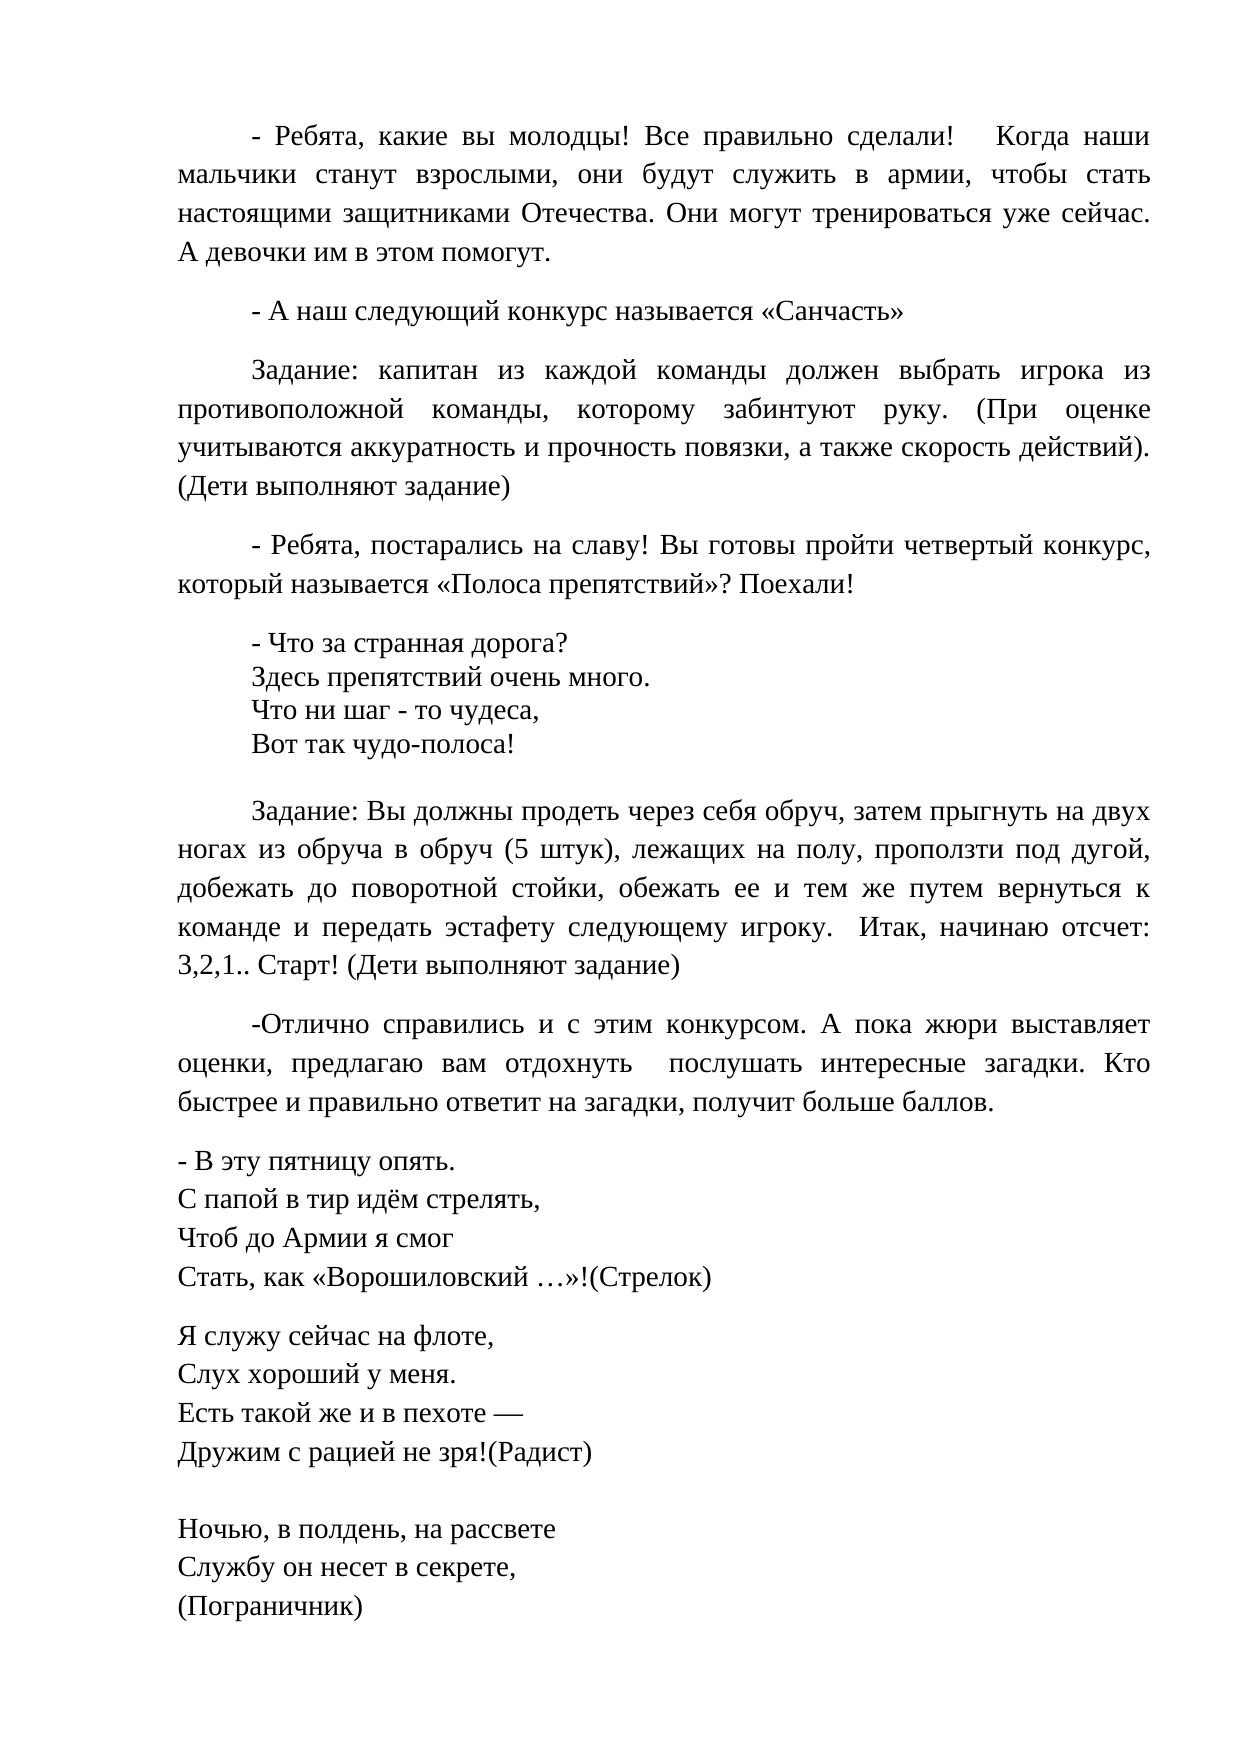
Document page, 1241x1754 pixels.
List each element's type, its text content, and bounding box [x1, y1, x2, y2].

text Задание: Вы должны продеть через себя обруч, затем прыгнуть на двух ногах из обруча в обруч (5 штук), лежащих на полу, проползти под дугой, добежать до поворотной стойки, обежать ее и тем же путем вернуться к команде и передать эстафету следующему игроку. Итак, начинаю отсчет: 3,2,1.. Старт! (Дети выполняют задание) [177, 793, 1152, 981]
text - Что за странная дорога? [177, 625, 1152, 659]
text Задание: капитан из каждой команды должен выбрать игрока из противоположной команды, которому забинтуют руку. (При оценке учитываются аккуратность и прочность повязки, а также скорость действий). (Дети выполняют задание) [177, 352, 1152, 502]
text -Отлично справились и с этим конкурсом. А пока жюри выставляет оценки, предлагаю вам отдохнуть послушать интересные загадки. Кто быстрее и правильно ответит на загадки, получит больше баллов. [177, 1007, 1152, 1117]
text Вот так чудо-полоса! [177, 726, 1152, 759]
text Я служу сейчас на флоте, Слух хороший у меня. Есть такой же и в пехоте — Дружим с рацией не зря!(Радист) Ночью, в полдень, на рассвете Службу он несет в секрете, (Пограничник) [177, 1318, 1152, 1621]
text - А наш следующий конкурс называется «Санчасть» [177, 293, 1152, 327]
text Что ни шаг - то чудеса, [177, 692, 1152, 726]
text - Ребята, какие вы молодцы! Все правильно сделали! Когда наши мальчики станут взрослыми, они будут служить в армии, чтобы стать настоящими защитниками Отечества. Они могут тренироваться уже сейчас. А девочки им в этом помогут. [177, 118, 1152, 267]
text Здесь препятствий очень много. [177, 659, 1152, 692]
text - Ребята, постарались на славу! Вы готовы пройти четвертый конкурс, который называется «Полоса препятствий»? Поехали! [177, 527, 1152, 599]
text - В эту пятницу опять. С папой в тир идём стрелять, Чтоб до Армии я смог Стать, как «Ворошиловский …»!(Стрелок) [177, 1143, 1152, 1292]
